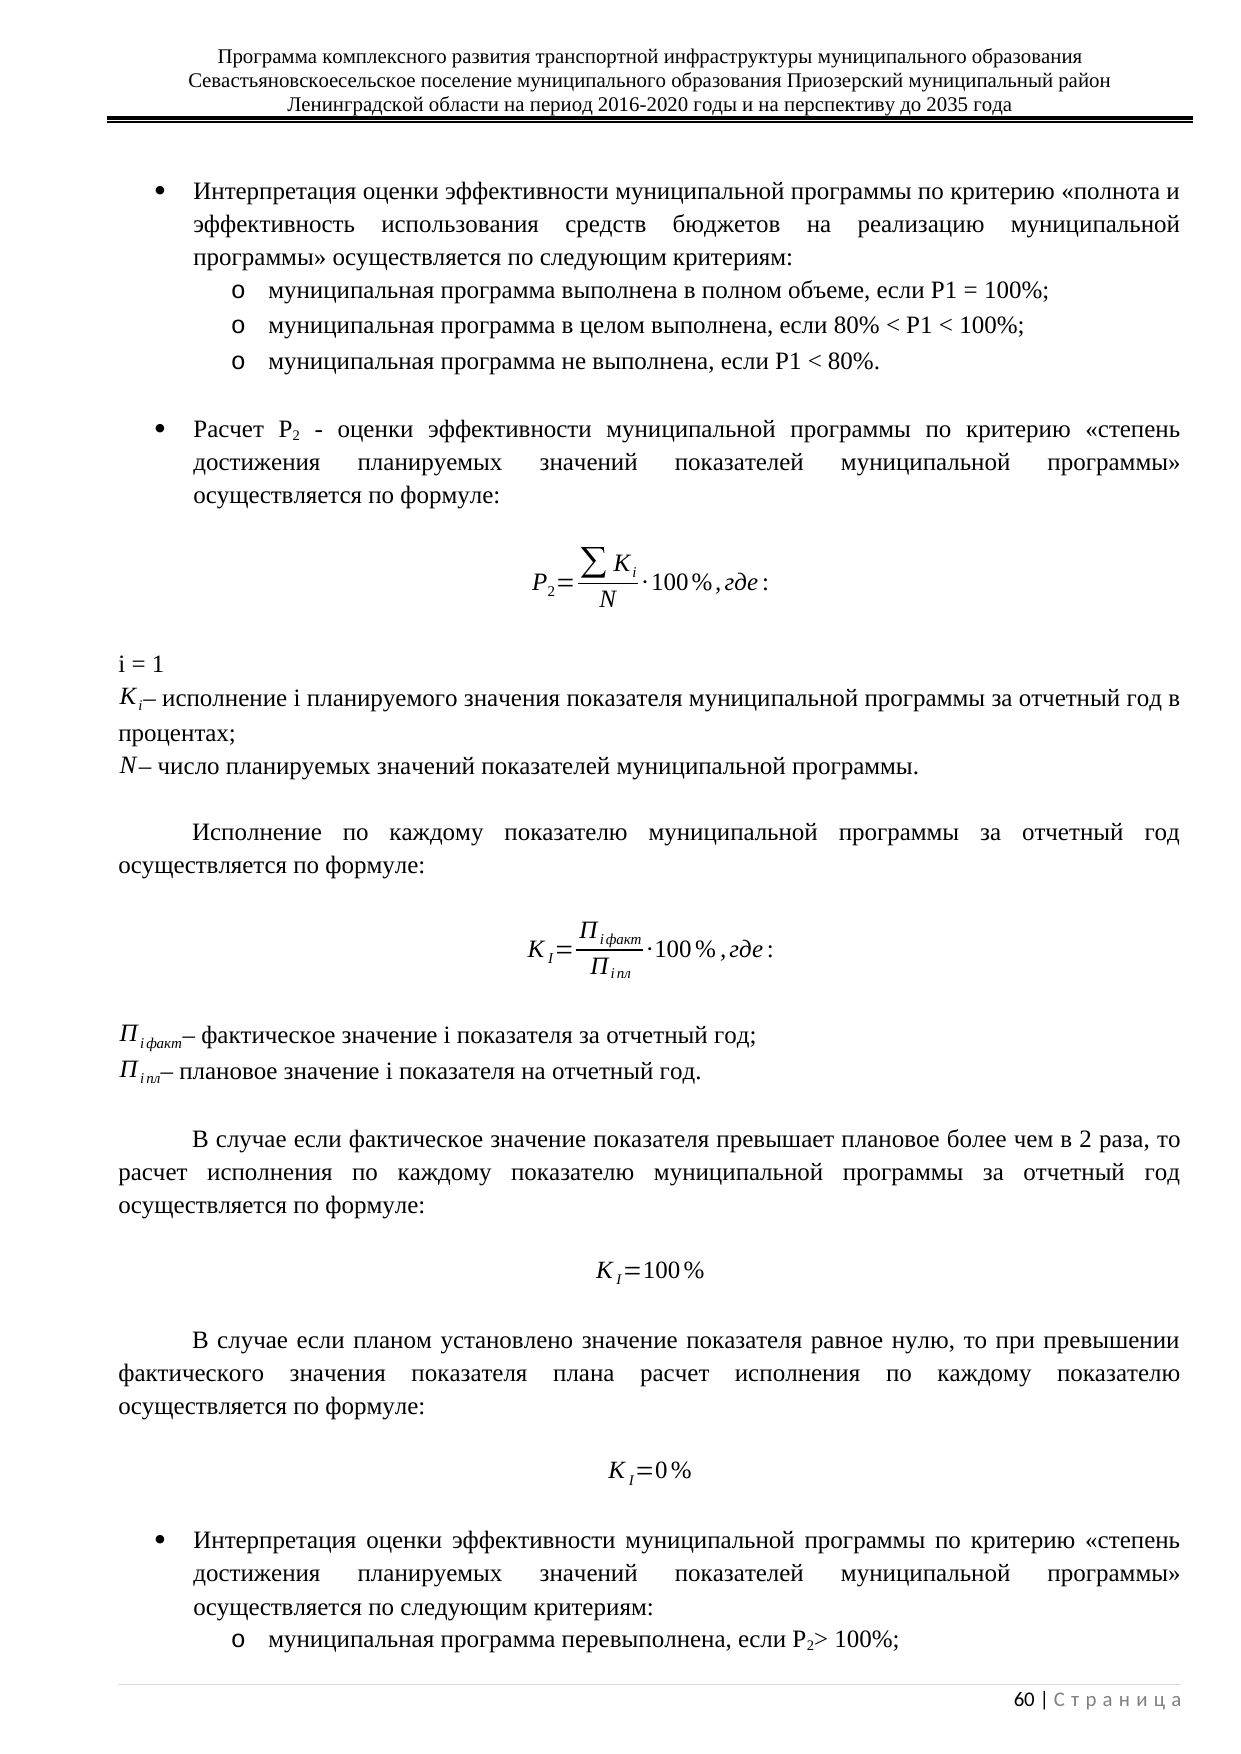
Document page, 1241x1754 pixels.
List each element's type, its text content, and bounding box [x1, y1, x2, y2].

list муниципальная программа в целом выполнена, если 80% < P1 < 100%; [231, 311, 1181, 341]
list Расчет P2 - оценки эффективности муниципальной программы по критерию «степень достижения планируемых значений показателей муниципальной программы» осуществляется по формуле: [156, 414, 1181, 509]
text – исполнение i планируемого значения показателя муниципальной программы за отчетный год в процентах; [118, 683, 1181, 747]
list муниципальная программа выполнена в полном объеме, если P1 = 100%; [231, 275, 1181, 306]
text В случае если фактическое значение показателя превышает плановое более чем в 2 раза, то расчет исполнения по каждому показателю муниципальной программы за отчетный год осуществляется по формуле: [118, 1124, 1181, 1219]
text – плановое значение i показателя на отчетный год. [118, 1056, 1181, 1087]
text – число планируемых значений показателей муниципальной программы. [118, 751, 1181, 780]
text i = 1 [118, 649, 1181, 678]
list Интерпретация оценки эффективности муниципальной программы по критерию «степень достижения планируемых значений показателей муниципальной программы» осуществляется по следующим критериям: [156, 1526, 1181, 1620]
text В случае если планом установлено значение показателя равное нулю, то при превышении фактического значения показателя плана расчет исполнения по каждому показателю осуществляется по формуле: [118, 1325, 1181, 1420]
list муниципальная программа перевыполнена, если P2> 100%; [231, 1624, 1181, 1655]
list Интерпретация оценки эффективности муниципальной программы по критерию «полнота и эффективность использования средств бюджетов на реализацию муниципальной программы» осуществляется по следующим критериям: [156, 176, 1181, 271]
text – фактическое значение i показателя за отчетный год; [118, 1020, 1181, 1051]
list муниципальная программа не выполнена, если P1 < 80%. [231, 346, 1181, 377]
text Исполнение по каждому показателю муниципальной программы за отчетный год осуществляется по формуле: [118, 817, 1181, 879]
